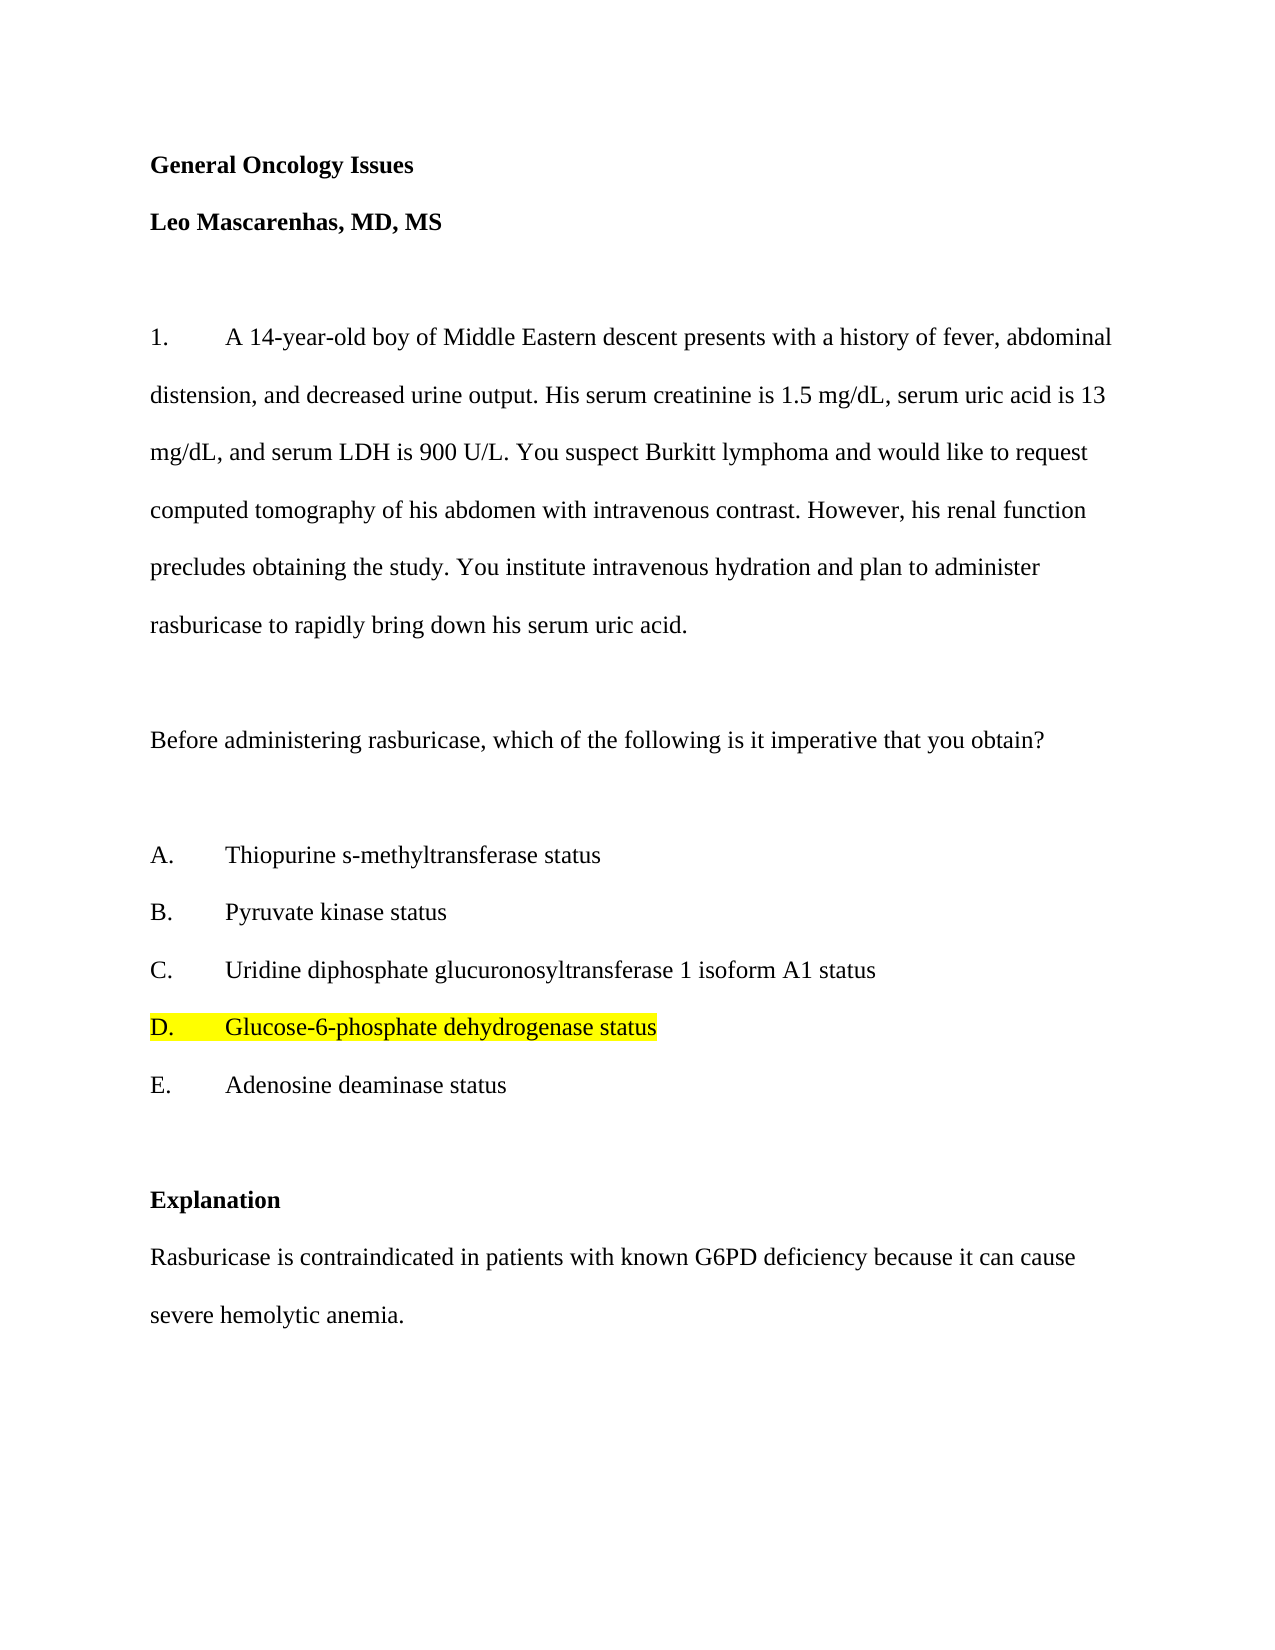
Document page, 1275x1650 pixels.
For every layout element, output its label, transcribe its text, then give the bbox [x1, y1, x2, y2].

text A. Thiopurine s-methyltransferase status [150, 840, 1125, 869]
text C. Uridine diphosphate glucuronosyltransferase 1 isoform A1 status [150, 955, 1125, 984]
text Rasburicase is contraindicated in patients with known G6PD deficiency because it can cause severe hemolytic anemia. [150, 1242, 1125, 1329]
text 1. A 14-year-old boy of Middle Eastern descent presents with a history of fever, abdominal distension, and decreased urine output. His serum creatinine is 1.5 mg/dL, serum uric acid is 13 mg/dL, and serum LDH is 900 U/L. You suspect Burkitt lymphoma and would like to request computed tomography of his abdomen with intravenous contrast. However, his renal function precludes obtaining the study. You institute intravenous hydration and plan to administer rasburicase to rapidly bring down his serum uric acid. [150, 322, 1125, 639]
text General Oncology Issues [150, 150, 1125, 179]
text D. Glucose-6-phosphate dehydrogenase status [150, 1012, 1125, 1041]
text E. Adenosine deaminase status [150, 1070, 1125, 1099]
text B. Pyruvate kinase status [150, 897, 1125, 926]
text Explanation [150, 1185, 1125, 1214]
text Before administering rasburicase, which of the following is it imperative that you obtain? [150, 725, 1125, 754]
text Leo Mascarenhas, MD, MS [150, 207, 1125, 236]
